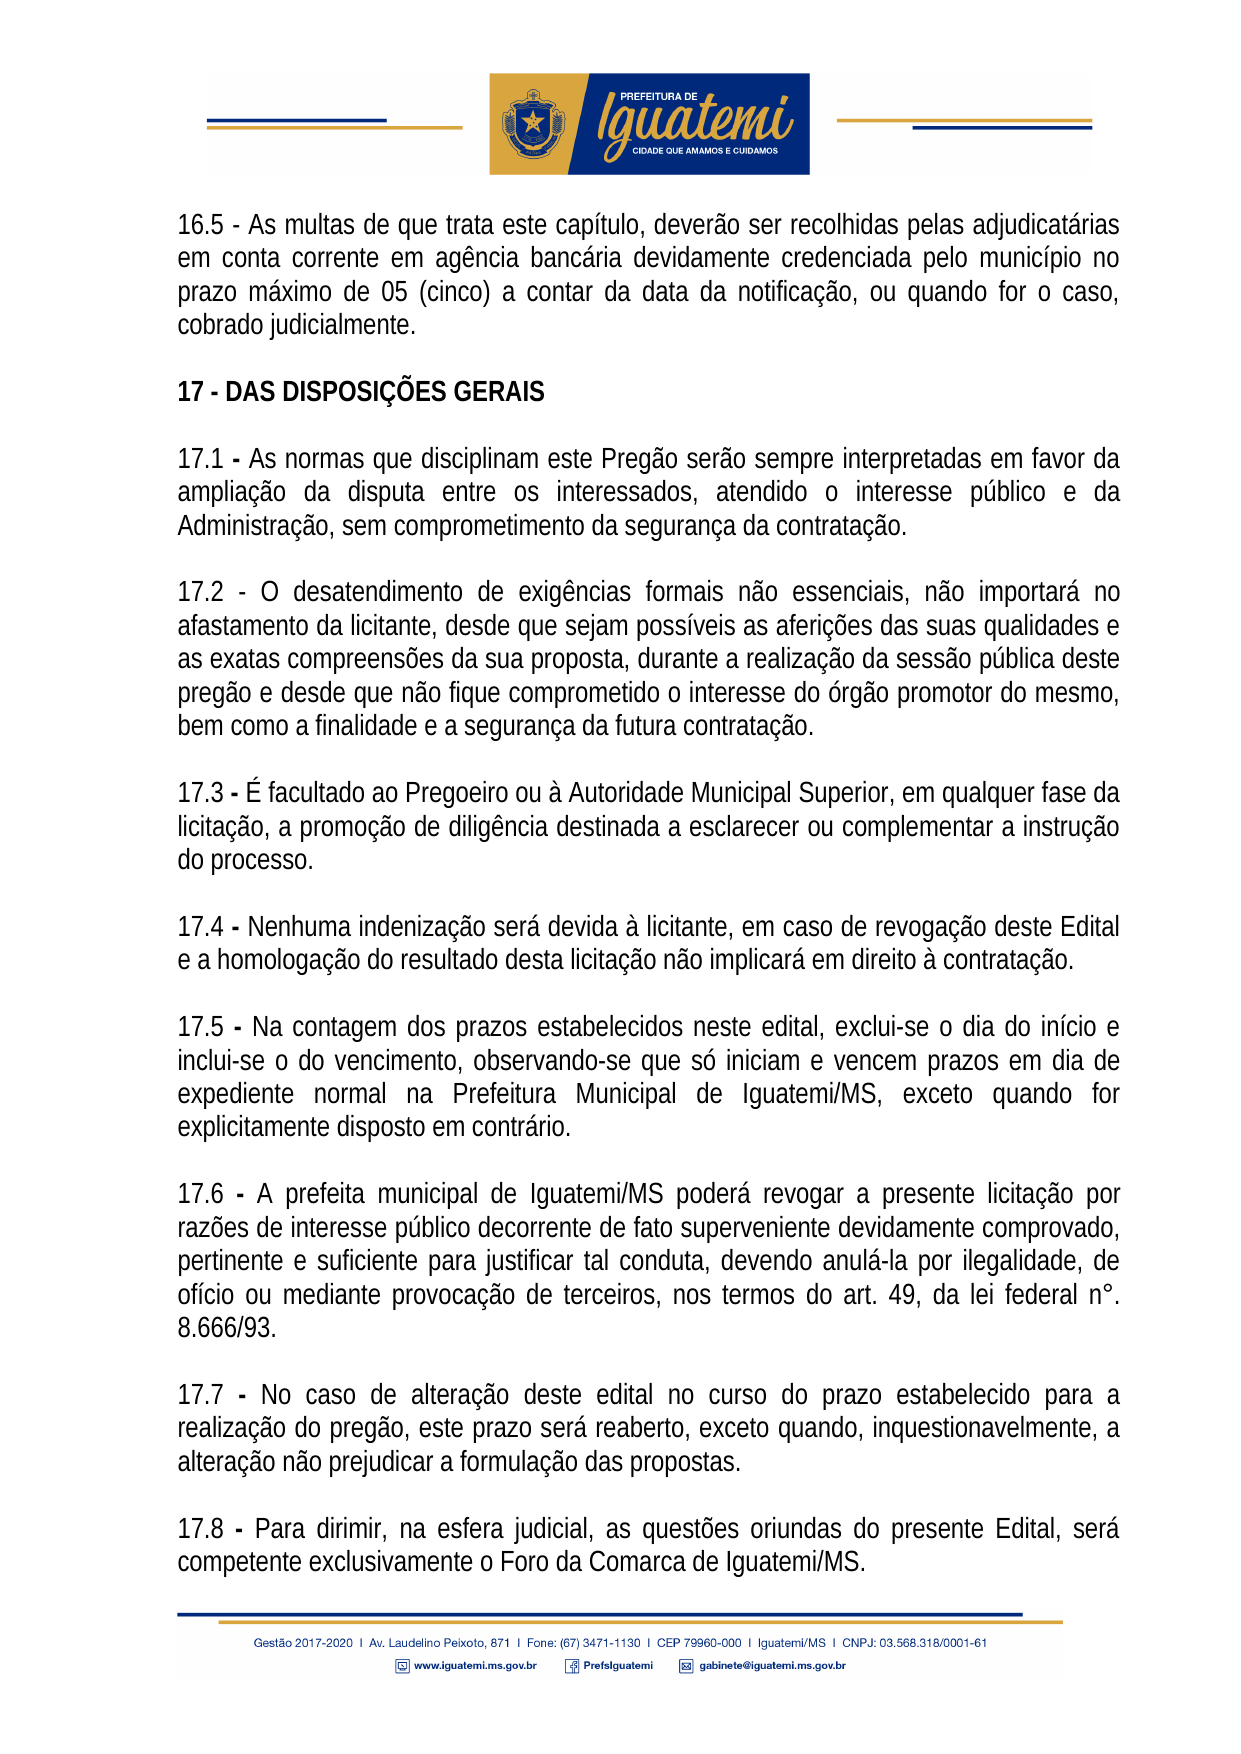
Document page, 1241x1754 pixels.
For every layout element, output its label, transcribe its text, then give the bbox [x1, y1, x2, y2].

text 17.7 - No caso de alteração deste edital no curso do prazo estabelecido para a realização do pregão, este prazo será reaberto, exceto quando, inquestionavelmente, a alteração não prejudicar a formulação das propostas. [177, 1377, 1122, 1477]
text 17.1 - As normas que disciplinam este Pregão serão sempre interpretadas em favor da ampliação da disputa entre os interessados, atendido o interesse público e da Administração, sem comprometimento da segurança da contratação. [177, 441, 1122, 541]
text 17.8 - Para dirimir, na esfera judicial, as questões oriundas do presente Edital, será competente exclusivamente o Foro da Comarca de Iguatemi/MS. [177, 1511, 1122, 1578]
text 17.2 - O desatendimento de exigências formais não essenciais, não importará no afastamento da licitante, desde que sejam possíveis as aferições das suas qualidades e as exatas compreensões da sua proposta, durante a realização da sessão pública deste pregão e desde que não fique comprometido o interesse do órgão promotor do mesmo, bem como a finalidade e a segurança da futura contratação. [177, 574, 1122, 742]
picture [177, 1606, 1063, 1681]
text 17.6 - A prefeita municipal de Iguatemi/MS poderá revogar a presente licitação por razões de interesse público decorrente de fato superveniente devidamente comprovado, pertinente e suficiente para justificar tal conduta, devendo anulá-la por ilegalidade, de ofício ou mediante provocação de terceiros, nos termos do art. 49, da lei federal n°. 8.666/93. [177, 1176, 1122, 1344]
text 17.4 - Nenhuma indenização será devida à licitante, em caso de revogação deste Edital e a homologação do resultado desta licitação não implicará em direito à contratação. [177, 909, 1122, 976]
text 17 - DAS DISPOSIÇÕES GERAIS [177, 374, 1122, 407]
text 17.3 - É facultado ao Pregoeiro ou à Autoridade Municipal Superior, em qualquer fase da licitação, a promoção de diligência destinada a esclarecer ou complementar a instrução do processo. [177, 775, 1122, 876]
picture [206, 73, 1093, 175]
text 16.5 - As multas de que trata este capítulo, deverão ser recolhidas pelas adjudicatárias em conta corrente em agência bancária devidamente credenciada pelo município no prazo máximo de 05 (cinco) a contar da data da notificação, ou quando for o caso, cobrado judicialmente. [177, 207, 1122, 341]
text 17.5 - Na contagem dos prazos estabelecidos neste edital, exclui-se o dia do início e inclui-se o do vencimento, observando-se que só iniciam e vencem prazos em dia de expediente normal na Prefeitura Municipal de Iguatemi/MS, exceto quando for explicitamente disposto em contrário. [177, 1009, 1122, 1143]
